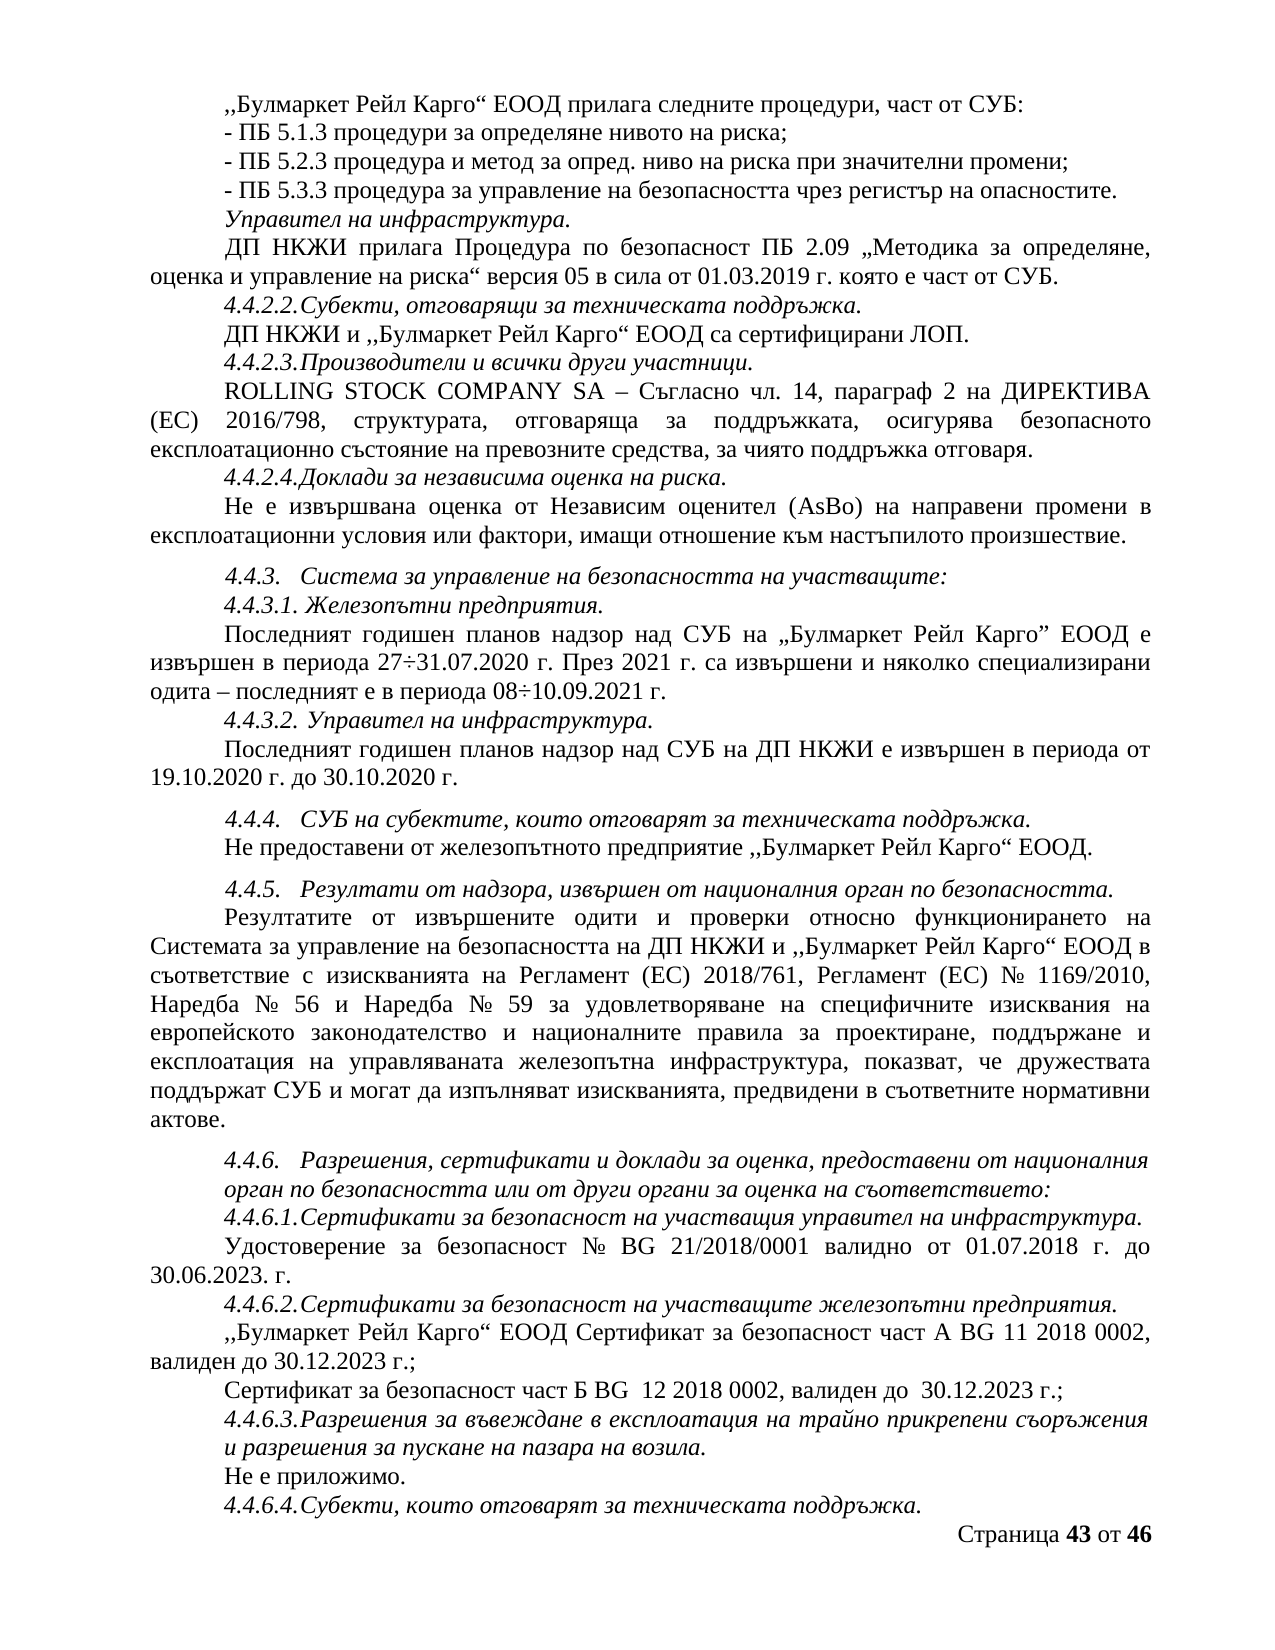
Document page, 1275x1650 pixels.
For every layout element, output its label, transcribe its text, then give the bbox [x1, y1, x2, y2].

text 4.4.3.1. Железопътни предприятия. [224, 590, 1152, 619]
text Управител на инфраструктура. [224, 204, 1152, 232]
list Субекти, отговарящи за техническата поддръжка. [224, 290, 1152, 319]
list Сертификат за безопасност част Б BG 12 2018 0002, валиден до 30.12.2023 г.; [150, 1375, 1152, 1404]
list - ПБ 5.3.3 процедура за управление на безопасността чрез регистър на опасностите. [150, 175, 1152, 204]
list Производители и всички други участници. [224, 347, 1152, 376]
list - ПБ 5.2.3 процедура и метод за опред. ниво на риска при значителни промени; [150, 146, 1152, 175]
list Не е извършвана оценка от Независим оценител (AsBo) на направени промени в експлоатационни условия или фактори, имащи отношение към настъпилото произшествие. [150, 491, 1152, 549]
list Субекти, които отговарят за техническата поддръжка. [224, 1490, 1152, 1519]
list Система за управление на безопасността на участващите: [225, 561, 1152, 590]
list - ПБ 5.1.3 процедури за определяне нивото на риска; [150, 117, 1152, 146]
list Разрешения, сертификати и доклади за оценка, предоставени от националния орган по безопасността или от други органи за оценка на съответствието: [224, 1145, 1152, 1202]
list Последният годишен планов надзор над СУБ на ДП НКЖИ е извършен в периода от 19.10.2020 г. до 30.10.2020 г. [150, 734, 1152, 791]
list Управител на инфраструктура. [224, 705, 1152, 734]
list Доклади за независима оценка на риска. [224, 462, 1152, 491]
list Резултатите от извършените одити и проверки относно функционирането на Системата за управление на безопасността на ДП НКЖИ и ,,Булмаркет Рейл Карго“ ЕООД в съответствие с изискванията на Регламент (ЕС) 2018/761, Регламент (ЕС) № 1169/2010, Наредба № 56 и Наредба № 59 за удовлетворяване на специфичните изисквания на европейското законодателство и националните правила за проектиране, поддържане и експлоатация на управляваната железопътна инфраструктура, показват, че дружествата поддържат СУБ и могат да изпълняват изискванията, предвидени в съответните нормативни актове. [150, 902, 1152, 1132]
text ДП НКЖИ и ,,Булмаркет Рейл Карго“ ЕООД са сертифицирани ЛОП. [150, 319, 1152, 347]
text ,,Булмаркет Рейл Карго“ ЕООД Сертификат за безопасност част А BG 11 2018 0002, валиден до 30.12.2023 г.; [150, 1317, 1152, 1375]
list Сертификати за безопасност на участващия управител на инфраструктура. [224, 1202, 1152, 1231]
text ,,Булмаркет Рейл Карго“ ЕООД прилага следните процедури, част от СУБ: [150, 89, 1152, 117]
list ROLLING STOСK COMPANY SA – Съгласно чл. 14, параграф 2 на ДИРЕКТИВА (ЕС) 2016/798, структурата, отговаряща за поддръжката, осигурява безопасното експлоатационно състояние на превозните средства, за чиято поддръжка отговаря. [150, 376, 1152, 462]
list Сертификати за безопасност на участващите железопътни предприятия. [224, 1289, 1152, 1317]
text ДП НКЖИ прилага Процедура по безопасност ПБ 2.09 „Методика за определяне, оценка и управление на риска“ версия 05 в сила от 01.03.2019 г. която е част от СУБ. [150, 232, 1152, 290]
text Не предоставени от железопътното предприятие ,,Булмаркет Рейл Карго“ ЕООД. [150, 832, 1152, 861]
text Последният годишен планов надзор над СУБ на „Булмаркет Рейл Карго” ЕООД е извършен в периода 27÷31.07.2020 г. През 2021 г. са извършени и няколко специализирани одита – последният е в периода 08÷10.09.2021 г. [150, 619, 1152, 705]
list Разрешения за въвеждане в експлоатация на трайно прикрепени съоръжения и разрешения за пускане на пазара на возила. [224, 1404, 1152, 1461]
list СУБ на субектите, които отговарят за техническата поддръжка. [224, 804, 1152, 832]
list Резултати от надзора, извършен от националния орган по безопасността. [225, 874, 1152, 902]
text Удостоверение за безопасност № BG 21/2018/0001 валидно от 01.07.2018 г. до 30.06.2023. г. [150, 1231, 1152, 1289]
list Не е приложимо. [150, 1461, 1152, 1490]
